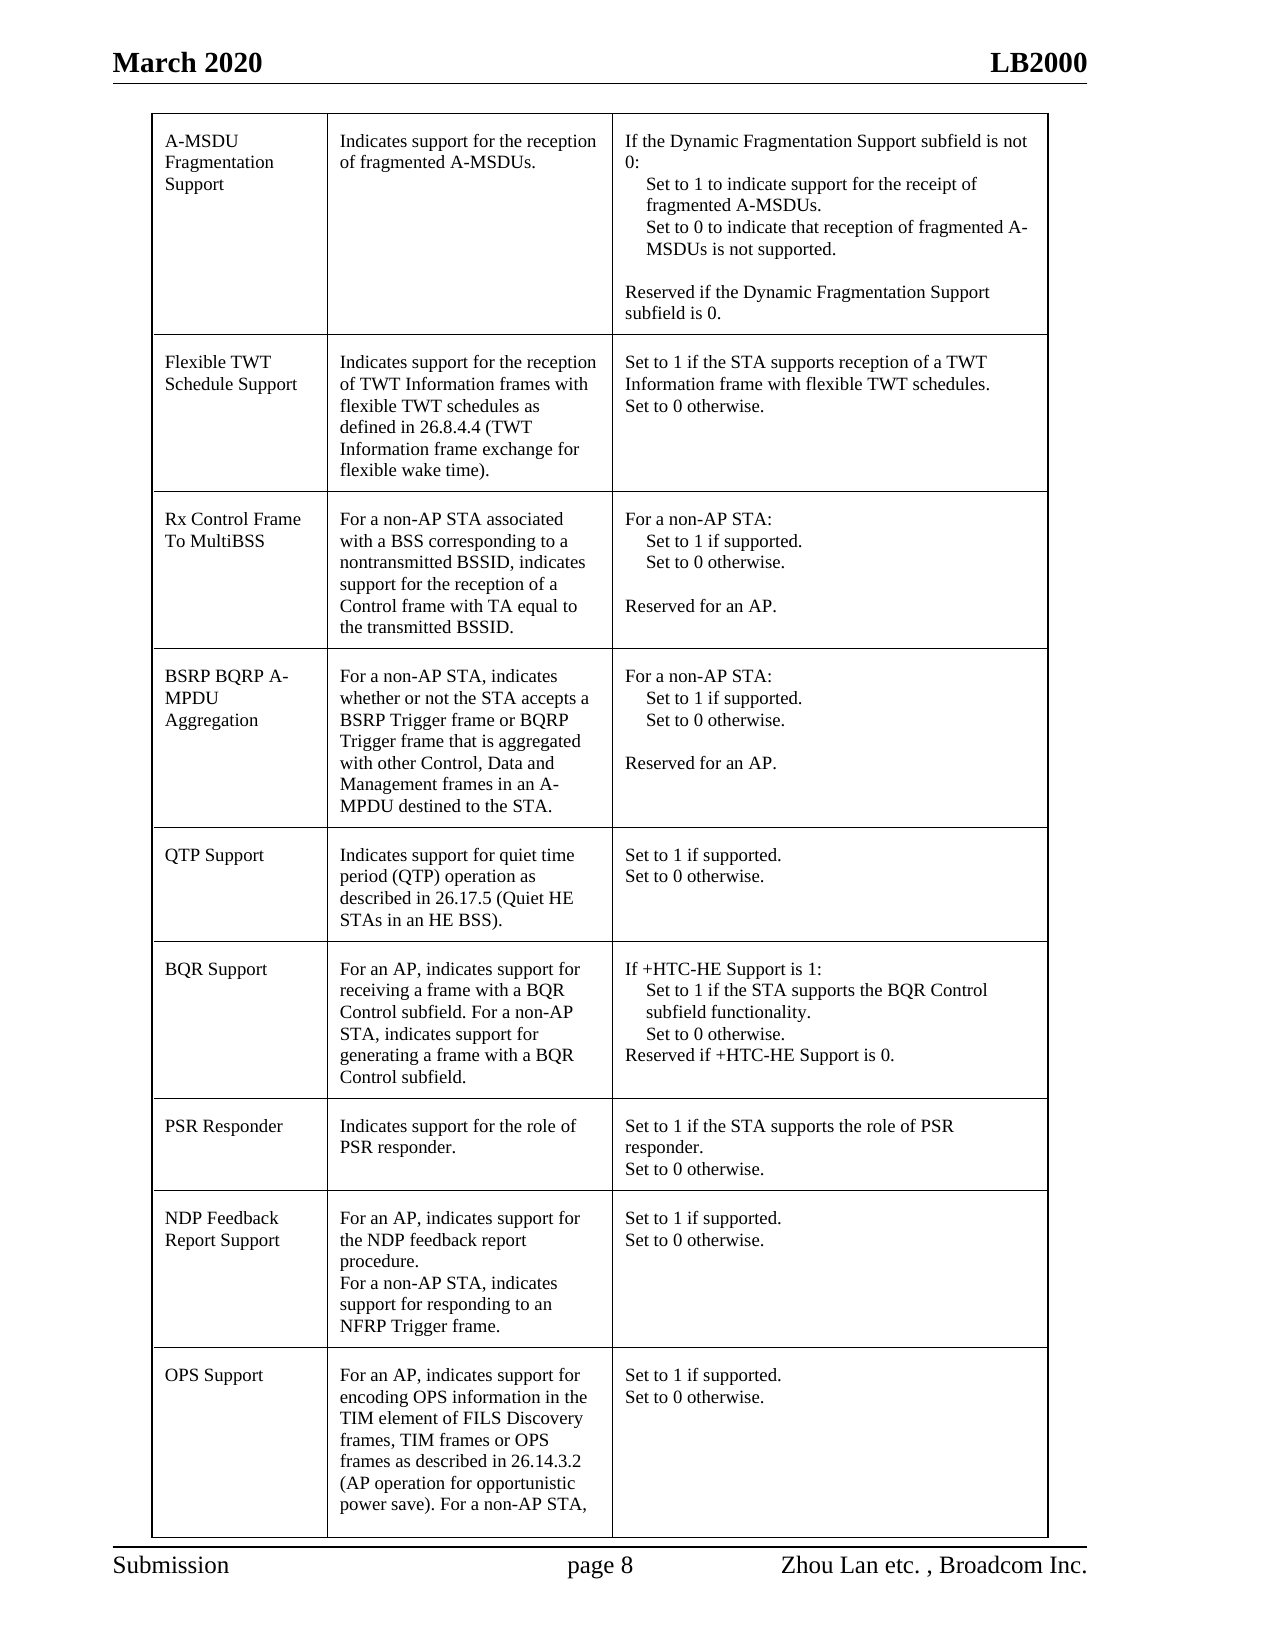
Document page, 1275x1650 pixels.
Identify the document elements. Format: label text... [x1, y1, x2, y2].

table_cell BQR Support [153, 942, 327, 1097]
table_cell If the Dynamic Fragmentation Support subfield is not 0: Set to 1 to indicate support for the receipt of fragmented A-MSDUs. Set to 0 to indicate that reception of fragmented A-MSDUs is not supported. Reserved if the Dynamic Fragmentation Support subfield is 0. [613, 114, 1047, 334]
table_cell Rx Control Frame To MultiBSS [153, 492, 327, 648]
table_cell If +HTC-HE Support is 1: Set to 1 if the STA supports the BQR Control subfield functionality. Set to 0 otherwise. Reserved if +HTC-HE Support is 0. [613, 942, 1047, 1097]
table_cell PSR Responder [153, 1099, 327, 1190]
table_cell Set to 1 if supported. Set to 0 otherwise. [613, 828, 1047, 941]
table_cell OPS Support [153, 1348, 327, 1537]
table_cell Set to 1 if supported. Set to 0 otherwise. [613, 1191, 1047, 1347]
table_cell NDP Feedback Report Support [153, 1191, 327, 1347]
table_cell Indicates support for the role of PSR responder. [328, 1099, 612, 1190]
table_cell BSRP BQRP A-MPDU Aggregation [153, 649, 327, 827]
table_cell For a non-AP STA associated with a BSS corresponding to a nontransmitted BSSID, indicates support for the reception of a Control frame with TA equal to the transmitted BSSID. [328, 492, 612, 648]
table_cell For an AP, indicates support for the NDP feedback report procedure. For a non-AP STA, indicates support for responding to an NFRP Trigger frame. [328, 1191, 612, 1347]
table_cell Set to 1 if the STA supports reception of a TWT Information frame with flexible TWT schedules. Set to 0 otherwise. [613, 335, 1047, 491]
table_cell Set to 1 if the STA supports the role of PSR responder. Set to 0 otherwise. [613, 1099, 1047, 1190]
table_cell Indicates support for the reception of fragmented A-MSDUs. [328, 114, 612, 334]
table_cell For a non-AP STA, indicates whether or not the STA accepts a BSRP Trigger frame or BQRP Trigger frame that is aggregated with other Control, Data and Management frames in an A-MPDU destined to the STA. [328, 649, 612, 827]
table_cell For an AP, indicates support for receiving a frame with a BQR Control subfield. For a non-AP STA, indicates support for generating a frame with a BQR Control subfield. [328, 942, 612, 1097]
table_cell Set to 1 if supported. Set to 0 otherwise. [613, 1348, 1047, 1537]
table_cell For a non-AP STA: Set to 1 if supported. Set to 0 otherwise. Reserved for an AP. [613, 492, 1047, 648]
table_cell Indicates support for quiet time period (QTP) operation as described in 26.17.5 (Quiet HE STAs in an HE BSS). [328, 828, 612, 941]
table_cell A-MSDU Fragmentation Support [153, 114, 327, 334]
table_cell Indicates support for the reception of TWT Information frames with flexible TWT schedules as defined in 26.8.4.4 (TWT Information frame exchange for flexible wake time). [328, 335, 612, 491]
table_cell Flexible TWT Schedule Support [153, 335, 327, 491]
table_cell QTP Support [153, 828, 327, 941]
table_cell For a non-AP STA: Set to 1 if supported. Set to 0 otherwise. Reserved for an AP. [613, 649, 1047, 827]
